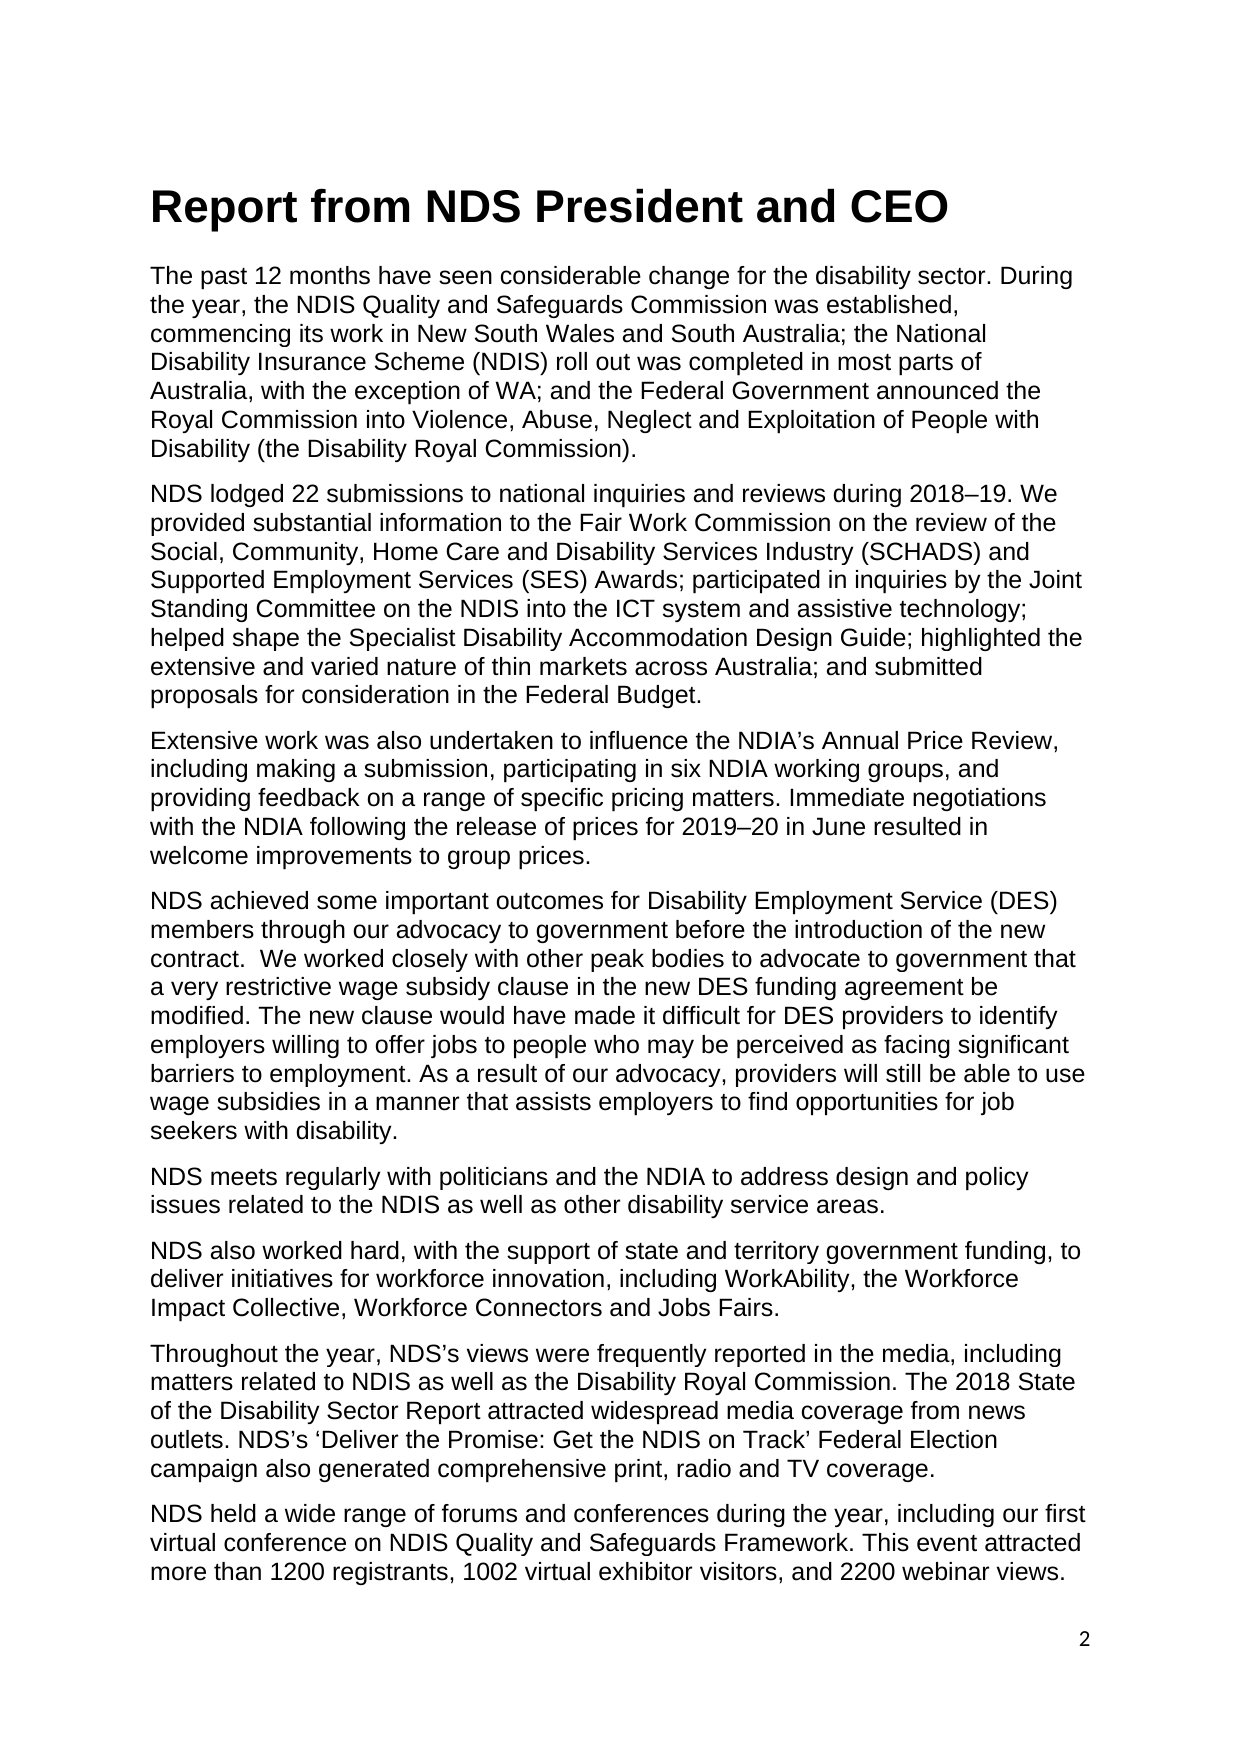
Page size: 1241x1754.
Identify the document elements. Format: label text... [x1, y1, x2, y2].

text NDS also worked hard, with the support of state and territory government funding, to deliver initiatives for workforce innovation, including WorkAbility, the Workforce Impact Collective, Workforce Connectors and Jobs Fairs. [781, 1236, 1090, 1322]
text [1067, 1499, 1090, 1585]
text Throughout the year, NDS’s views were frequently reported in the media, including matters related to NDIS as well as the Disability Royal Commission. The 2018 State of the Disability Sector Report attracted widespread media coverage from news outlets. NDS’s ‘Deliver the Promise: Get the NDIS on Track’ Federal Election campaign also generated comprehensive print, radio and TV coverage. [150, 1338, 1090, 1482]
text The past 12 months have seen considerable change for the disability sector. During the year, the NDIS Quality and Safeguards Commission was established, commencing its work in New South Wales and South Australia; the National Disability Insurance Scheme (NDIS) roll out was completed in most parts of Australia, with the exception of WA; and the Federal Government announced the Royal Commission into Violence, Abuse, Neglect and Exploitation of People with Disability (the Disability Royal Commission). [150, 261, 1090, 462]
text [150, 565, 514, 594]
text Extensive work was also undertaken to influence the NDIA’s Annual Price Review, including making a submission, participating in six NDIA working groups, and providing feedback on a range of specific pricing matters. Immediate negotiations with the NDIA following the release of prices for 2019–20 in June resulted in welcome improvements to group prices. [592, 726, 1090, 869]
subtitle Report from NDS President and CEO [150, 179, 1090, 232]
text NDS lodged 22 submissions to national inquiries and reviews during 2018–19. We provided substantial information to the Fair Work Commission on the review of the Social, Community, Home Care and Disability Services Industry (SCHADS) and Supported Employment Services (SES) Awards; participated in inquiries by the Joint Standing Committee on the NDIS into the ICT system and assistive technology; helped shape the Specialist Disability Accommodation Design Guide; highlighted the extensive and varied nature of thin markets across Australia; and submitted proposals for consideration in the Federal Budget. [703, 479, 1090, 709]
text NDS achieved some important outcomes for Disability Employment Service (DES) members through our advocacy to government before the introduction of the new contract. We worked closely with other peak bodies to advocate to government that a very restrictive wage subsidy clause in the new DES funding agreement be modified. The new clause would have made it difficult for DES providers to identify employers willing to offer jobs to people who may be perceived as facing significant barriers to employment. As a result of our advocacy, providers will still be able to use wage subsidies in a manner that assists employers to find opportunities for job seekers with disability. [150, 886, 1090, 1145]
text NDS meets regularly with politicians and the NDIA to address design and policy issues related to the NDIS as well as other disability service areas. [887, 1161, 1090, 1219]
